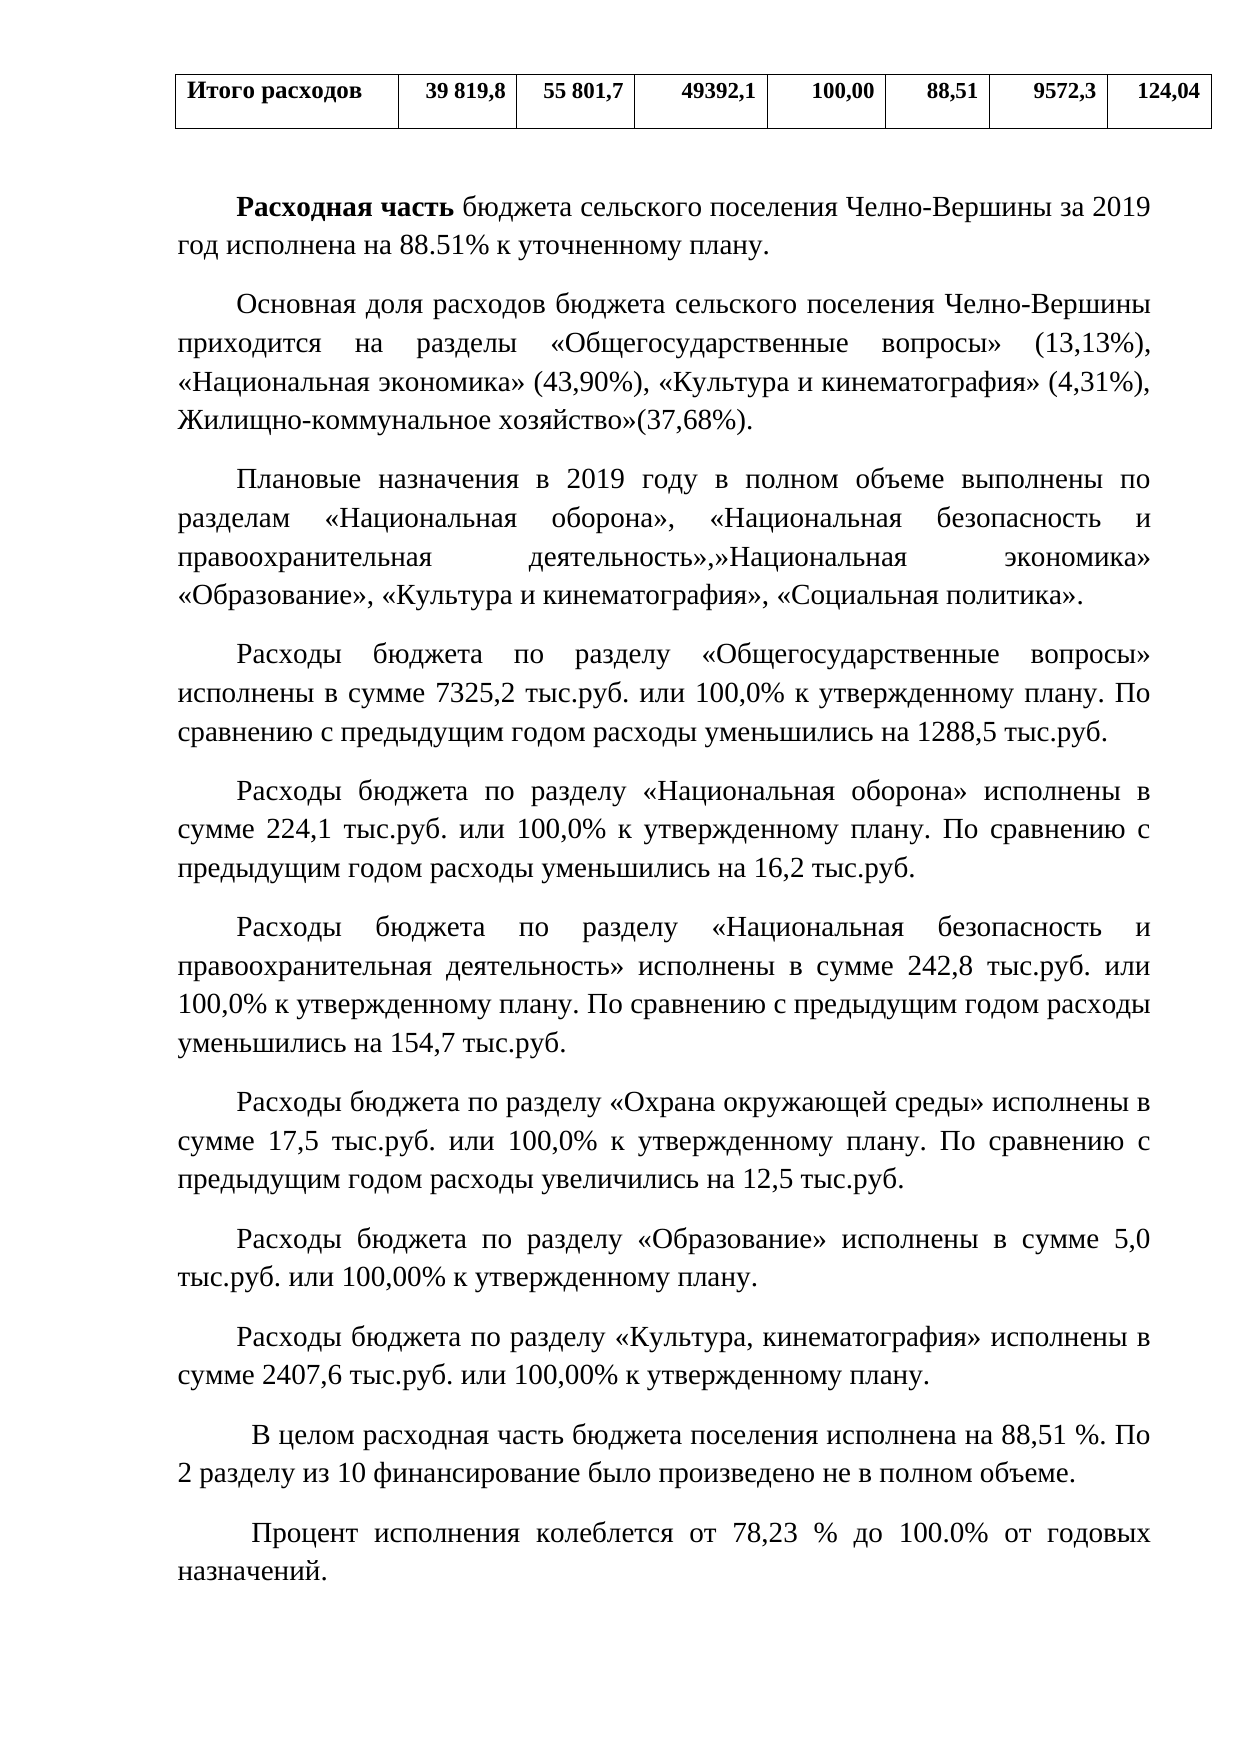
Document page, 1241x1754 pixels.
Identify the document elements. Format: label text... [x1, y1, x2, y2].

text Расходная часть бюджета сельского поселения Челно-Вершины за 2019 год исполнена на 88.51% к уточненному плану. [177, 189, 1152, 261]
table_cell 49392,1 [635, 75, 767, 128]
table_cell 88,51 [886, 75, 989, 128]
text В целом расходная часть бюджета поселения исполнена на 88,51 %. По 2 разделу из 10 финансирование было произведено не в полном объеме. [177, 1417, 1152, 1489]
text Процент исполнения колеблется от 78,23 % до 100.0% от годовых назначений. [177, 1515, 1152, 1587]
text Плановые назначения в 2019 году в полном объеме выполнены по разделам «Национальная оборона», «Национальная безопасность и правоохранительная деятельность»,»Национальная экономика» «Образование», «Культура и кинематография», «Социальная политика». [177, 462, 1152, 611]
table_cell 100,00 [768, 75, 885, 128]
text Расходы бюджета по разделу «Национальная оборона» исполнены в сумме 224,1 тыс.руб. или 100,0% к утвержденному плану. По сравнению с предыдущим годом расходы уменьшились на 16,2 тыс.руб. [177, 773, 1152, 884]
text Расходы бюджета по разделу «Национальная безопасность и правоохранительная деятельность» исполнены в сумме 242,8 тыс.руб. или 100,0% к утвержденному плану. По сравнению с предыдущим годом расходы уменьшились на 154,7 тыс.руб. [177, 909, 1152, 1059]
table_cell Итого расходов [176, 75, 398, 128]
table_cell 39 819,8 [399, 75, 516, 128]
table_cell 9572,3 [990, 75, 1107, 128]
table_cell 55 801,7 [517, 75, 634, 128]
text Расходы бюджета по разделу «Охрана окружающей среды» исполнены в сумме 17,5 тыс.руб. или 100,0% к утвержденному плану. По сравнению с предыдущим годом расходы увеличились на 12,5 тыс.руб. [177, 1084, 1152, 1195]
text Расходы бюджета по разделу «Культура, кинематография» исполнены в сумме 2407,6 тыс.руб. или 100,00% к утвержденному плану. [177, 1319, 1152, 1391]
text Расходы бюджета по разделу «Образование» исполнены в сумме 5,0 тыс.руб. или 100,00% к утвержденному плану. [177, 1221, 1152, 1293]
text Основная доля расходов бюджета сельского поселения Челно-Вершины приходится на разделы «Общегосударственные вопросы» (13,13%), «Национальная экономика» (43,90%), «Культура и кинематография» (4,31%), Жилищно-коммунальное хозяйство»(37,68%). [177, 287, 1152, 436]
table_cell 124,04 [1108, 75, 1211, 128]
text Расходы бюджета по разделу «Общегосударственные вопросы» исполнены в сумме 7325,2 тыс.руб. или 100,0% к утвержденному плану. По сравнению с предыдущим годом расходы уменьшились на 1288,5 тыс.руб. [177, 637, 1152, 747]
